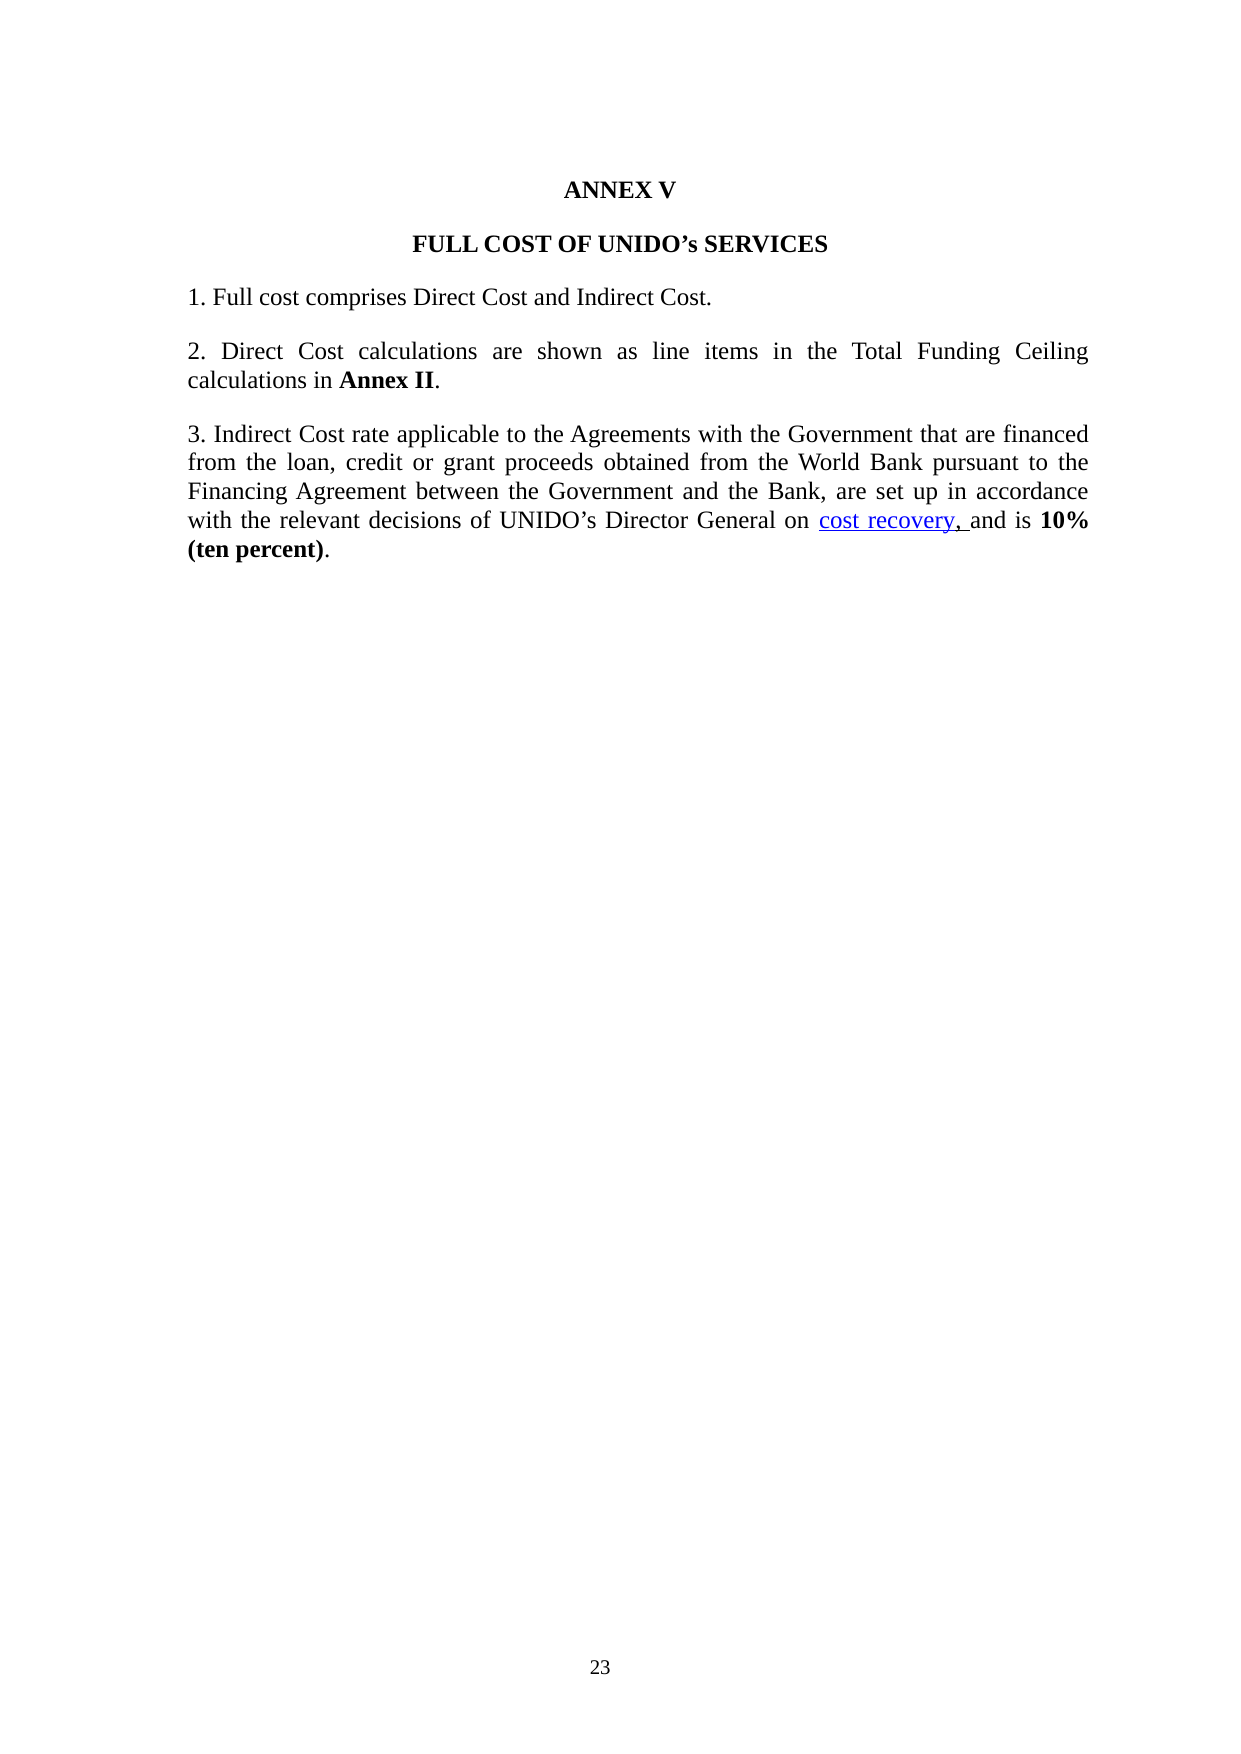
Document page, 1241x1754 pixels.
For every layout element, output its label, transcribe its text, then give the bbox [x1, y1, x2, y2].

subtitle FULL COST OF UNIDO’s SERVICES [150, 229, 1090, 257]
subtitle ANNEX V [150, 175, 1090, 204]
subtitle 1. Full cost comprises Direct Cost and Indirect Cost. [187, 282, 1090, 311]
subtitle 2. Direct Cost calculations are shown as line items in the Total Funding Ceiling calculations in Annex II. [187, 336, 1090, 394]
subtitle 3. Indirect Cost rate applicable to the Agreements with the Government that are financed from the loan, credit or grant proceeds obtained from the World Bank pursuant to the Financing Agreement between the Government and the Bank, are set up in accordance with the relevant decisions of UNIDO’s Director General on cost recovery, and is 10% (ten percent). [187, 419, 1090, 562]
